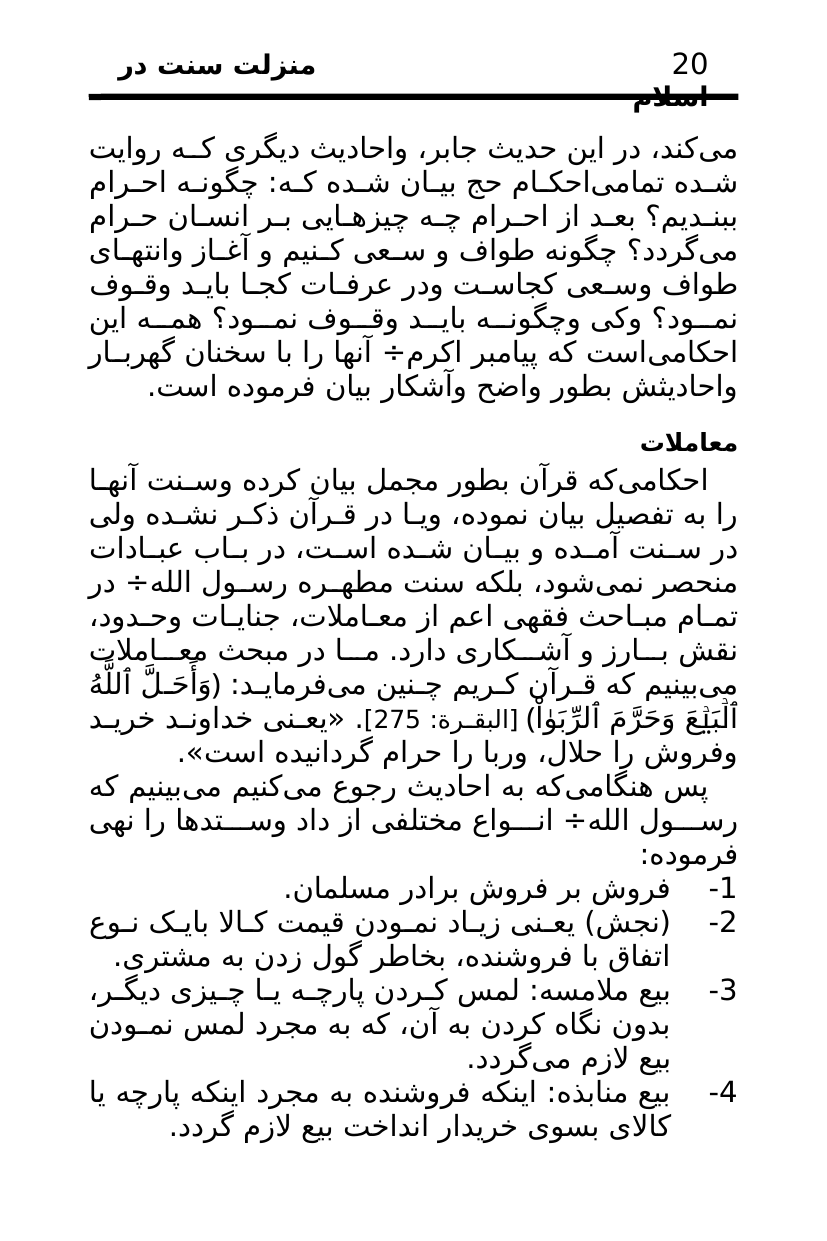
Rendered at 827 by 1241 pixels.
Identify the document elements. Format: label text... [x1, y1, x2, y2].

text معاملات [89, 428, 738, 457]
list (نجش) یعنی زیاد نمودن قیمت کالا بایک نوع اتفاق با فروشنده، بخاطر گول زدن به مشتری. [89, 905, 708, 973]
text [89, 132, 738, 403]
text احکامی‌که قرآن بطور مجمل بیان کرده وسنت آنها را به تفصیل بیان نموده، ویا در قرآن ذکر نشده ولی در سنت آمده و بیان شده است، در باب عبادات منحصر نمی‌شود، بلکه سنت مطهره رسول الله÷ در تمام مباحث فقهی اعم از معاملات، جنایات وحدود، نقش بارز و آشکاری دارد. ما در مبحث معاملات می‌بینیم که قرآن کریم چنین می‌فرماید: ﴿وَأَحَلَّ ٱللَّهُ ٱلۡبَيۡعَ وَحَرَّمَ ٱلرِّبَوٰاْ﴾ [البقرة: 275]. «یعنی خداوند خرید وفروش را حلال، وربا را حرام گردانیده است». [89, 464, 738, 769]
text پس هنگامی‌که به احادیث رجوع می‌کنیم می‌بینیم که رسول الله÷ انواع مختلفی از داد وستدها را نهی فرموده: [89, 769, 738, 871]
list بیع ملامسه: لمس کردن پارچه یا چیزی دیگر، بدون نگاه کردن به آن، که به مجرد لمس نمودن بیع لازم می‌گردد. [89, 973, 708, 1075]
list بیع منابذه: اینکه فروشنده به مجرد اینکه پارچه یا کالای بسوی خریدار انداخت بیع لازم گردد. [89, 1075, 708, 1143]
list فروش بر فروش برادر مسلمان. [89, 871, 708, 905]
